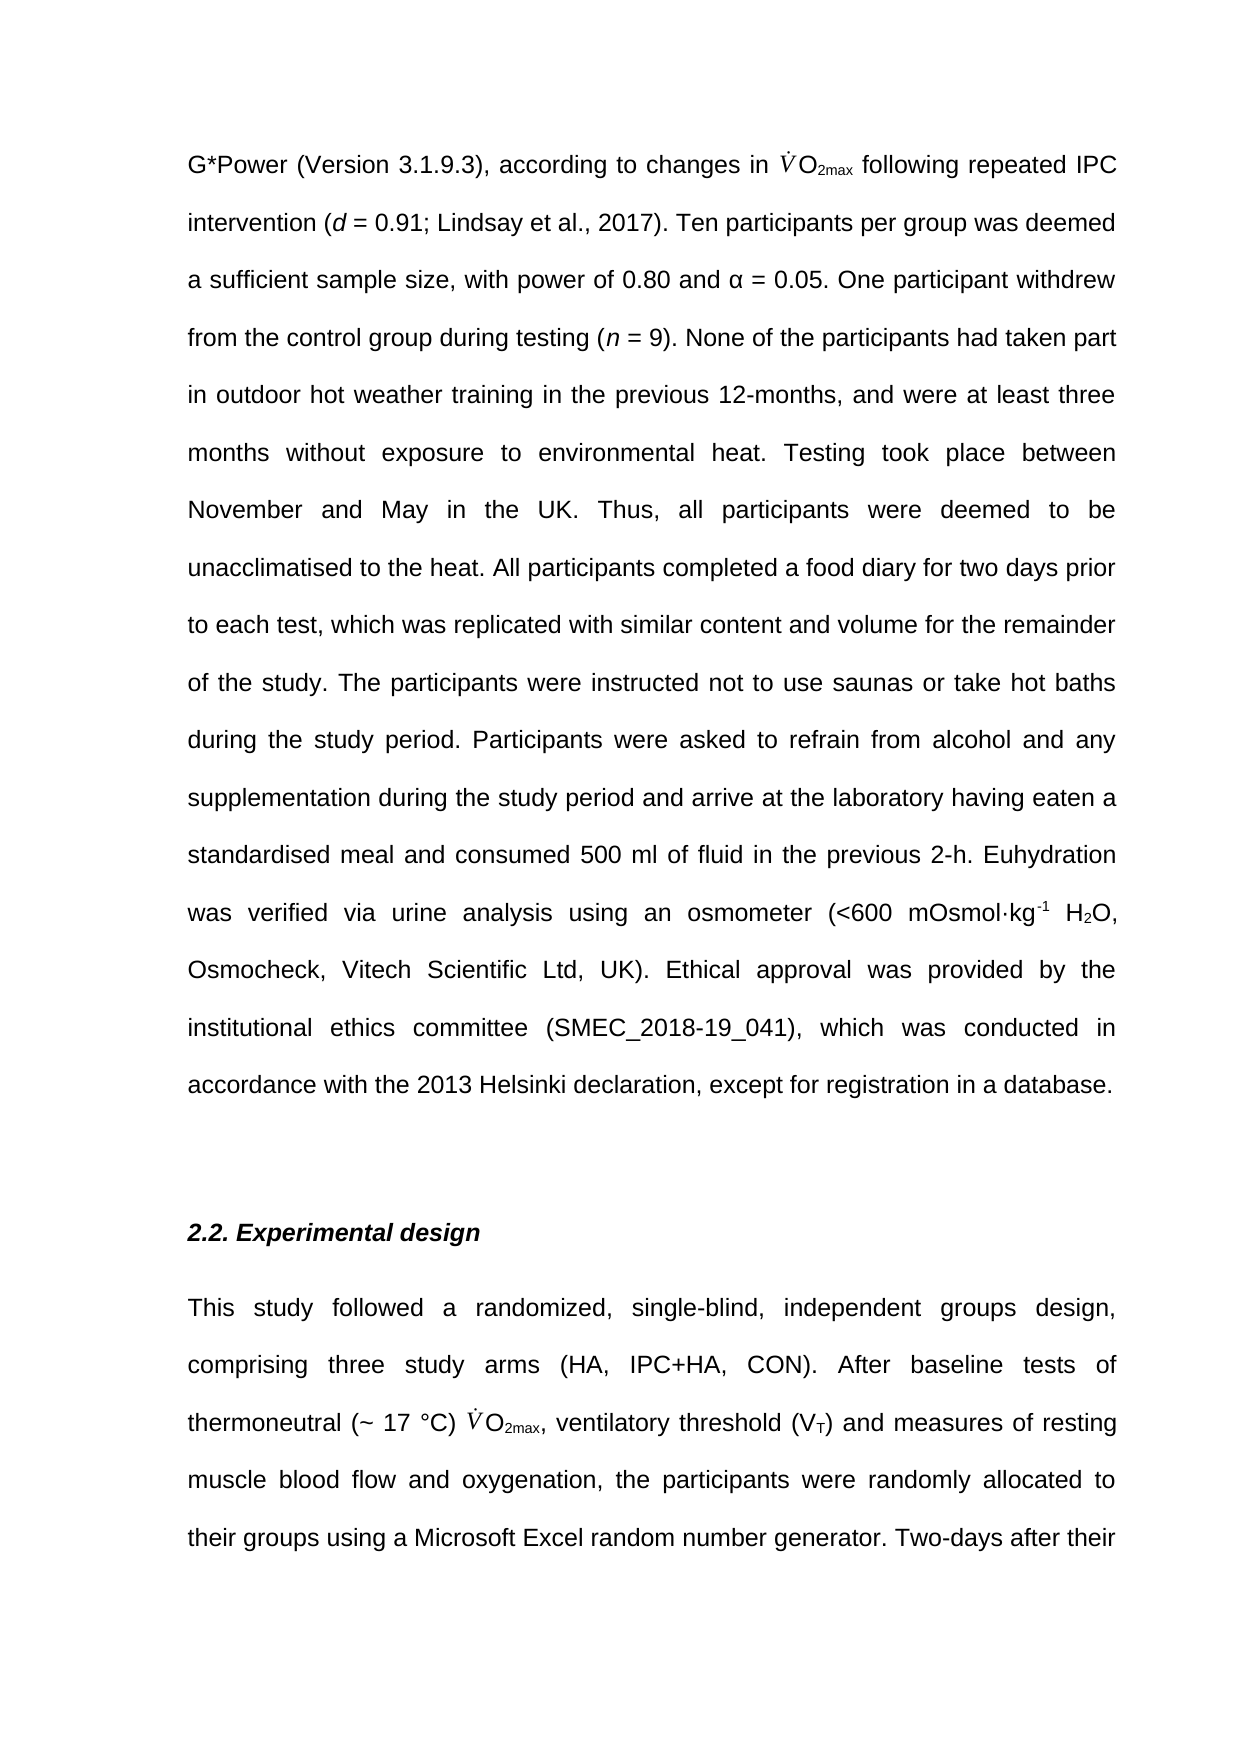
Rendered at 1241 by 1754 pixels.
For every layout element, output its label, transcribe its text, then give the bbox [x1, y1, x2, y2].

text 2.2. Experimental design [187, 1218, 1118, 1247]
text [187, 150, 1118, 1099]
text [187, 1292, 1118, 1551]
